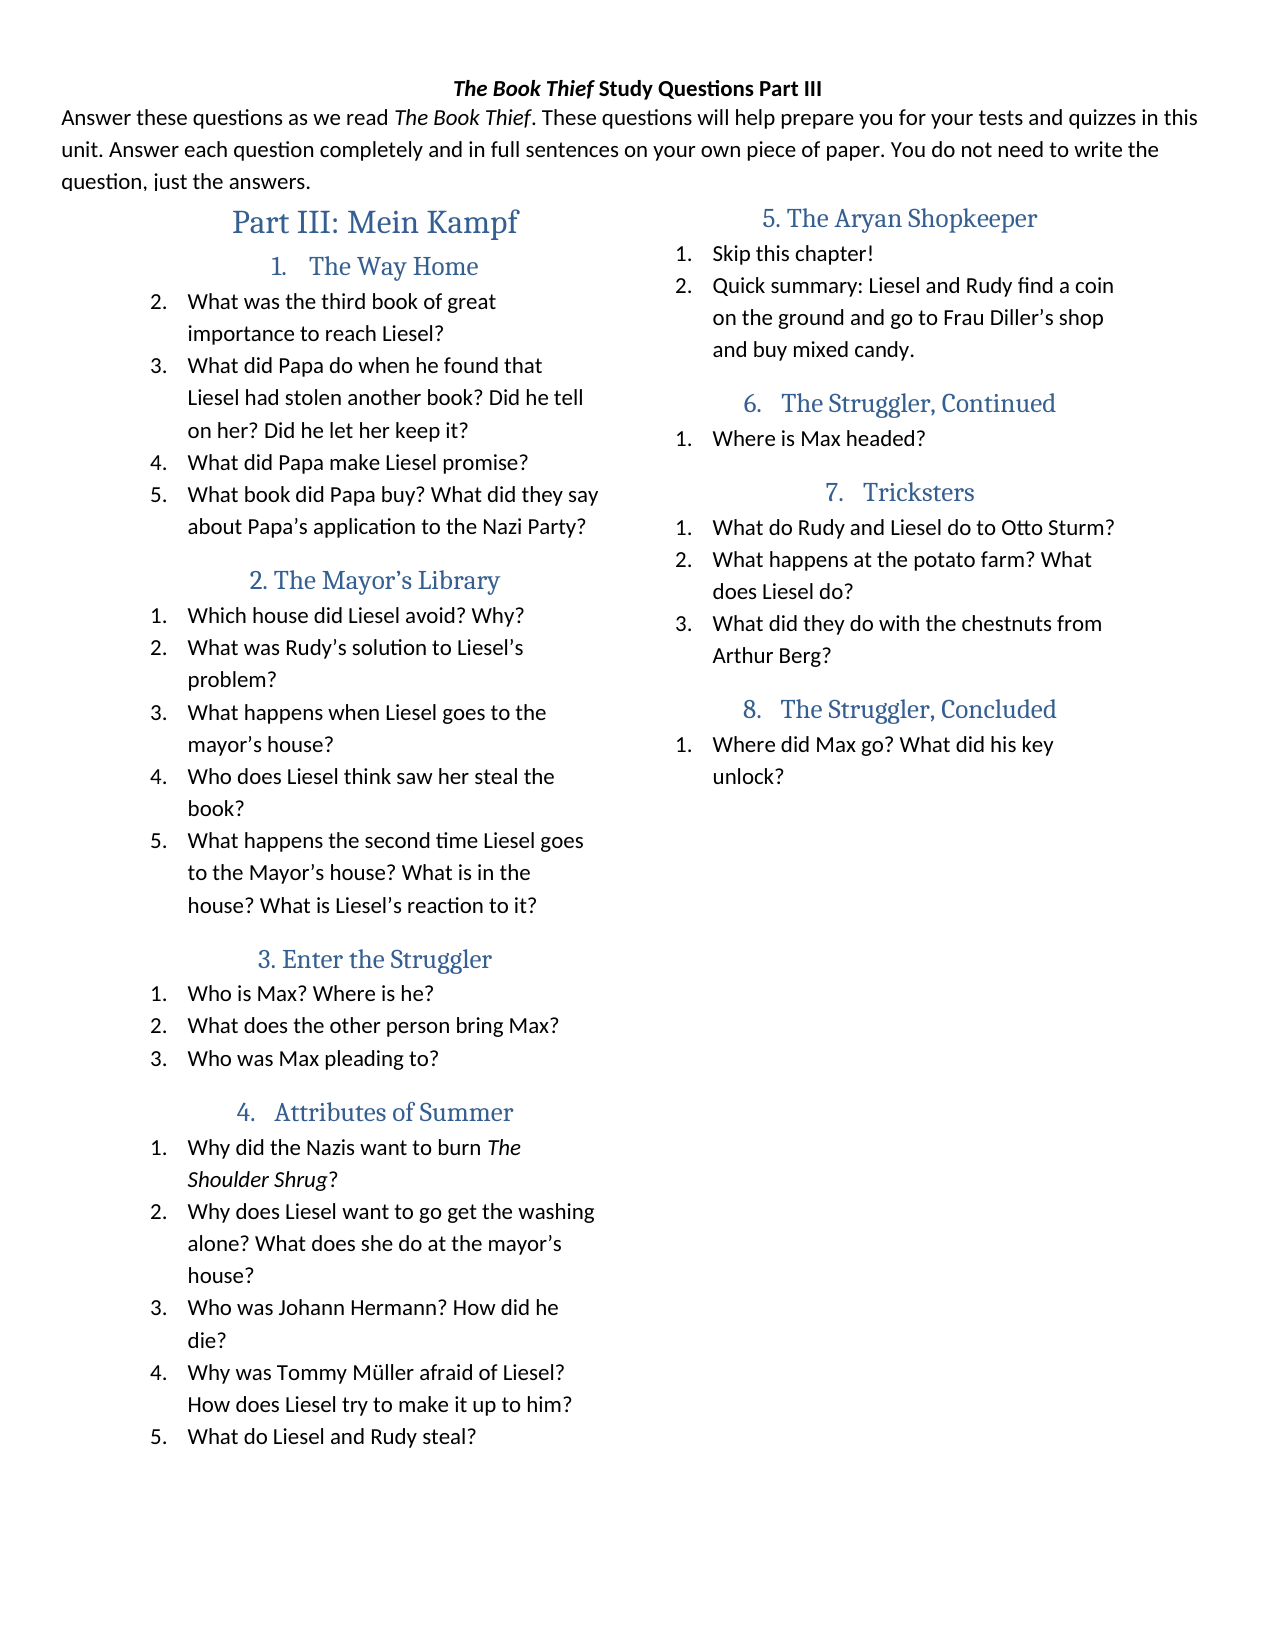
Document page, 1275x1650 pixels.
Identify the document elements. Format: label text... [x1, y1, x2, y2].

subtitle The Struggler, Concluded [675, 694, 1125, 726]
list What was the third book of great importance to reach Liesel? [150, 287, 600, 347]
list What was Rudy’s solution to Liesel’s problem? [150, 633, 600, 693]
list What book did Papa buy? What did they say about Papa’s application to the Nazi Party? [150, 480, 600, 540]
list What does the other person bring Max? [150, 1012, 600, 1040]
subtitle Tricksters [675, 477, 1125, 508]
list Why did the Nazis want to burn The Shoulder Shrug? [150, 1133, 600, 1193]
list What did they do with the chestnuts from Arthur Berg? [675, 609, 1125, 669]
list What did Papa make Liesel promise? [150, 448, 600, 476]
list Skip this chapter! [675, 239, 1125, 267]
list What happens when Liesel goes to the mayor’s house? [150, 698, 600, 758]
list Which house did Liesel avoid? Why? [150, 601, 600, 629]
list Where did Max go? What did his key unlock? [675, 730, 1125, 791]
list Who was Johann Hermann? How did he die? [150, 1293, 600, 1354]
list Quick summary: Liesel and Rudy find a coin on the ground and go to Frau Diller’s shop and buy mixed candy. [675, 271, 1125, 363]
subtitle The Struggler, Continued [675, 388, 1125, 419]
list What do Rudy and Liesel do to Otto Sturm? [675, 513, 1125, 541]
subtitle The Way Home [150, 251, 600, 282]
list Why does Liesel want to go get the washing alone? What does she do at the mayor’s house? [150, 1197, 600, 1289]
list Why was Tommy Müller afraid of Liesel? How does Liesel try to make it up to him? [150, 1358, 600, 1418]
list Who does Liesel think saw her steal the book? [150, 762, 600, 822]
list What did Papa do when he found that Liesel had stolen another book? Did he tell on her? Did he let her keep it? [150, 351, 600, 444]
list Who is Max? Where is he? [150, 979, 600, 1007]
subtitle Part III: Mein Kampf [150, 203, 600, 241]
list Who was Max pleading to? [150, 1044, 600, 1072]
subtitle Attributes of Summer [150, 1097, 600, 1128]
list What happens the second time Liesel goes to the Mayor’s house? What is in the house? What is Liesel’s reaction to it? [150, 826, 600, 919]
list What happens at the potato farm? What does Liesel do? [675, 545, 1125, 605]
subtitle 2. The Mayor’s Library [150, 565, 600, 596]
list Where is Max headed? [675, 424, 1125, 452]
subtitle 3. Enter the Struggler [150, 944, 600, 975]
subtitle 5. The Aryan Shopkeeper [675, 203, 1125, 234]
list What do Liesel and Rudy steal? [150, 1422, 600, 1450]
